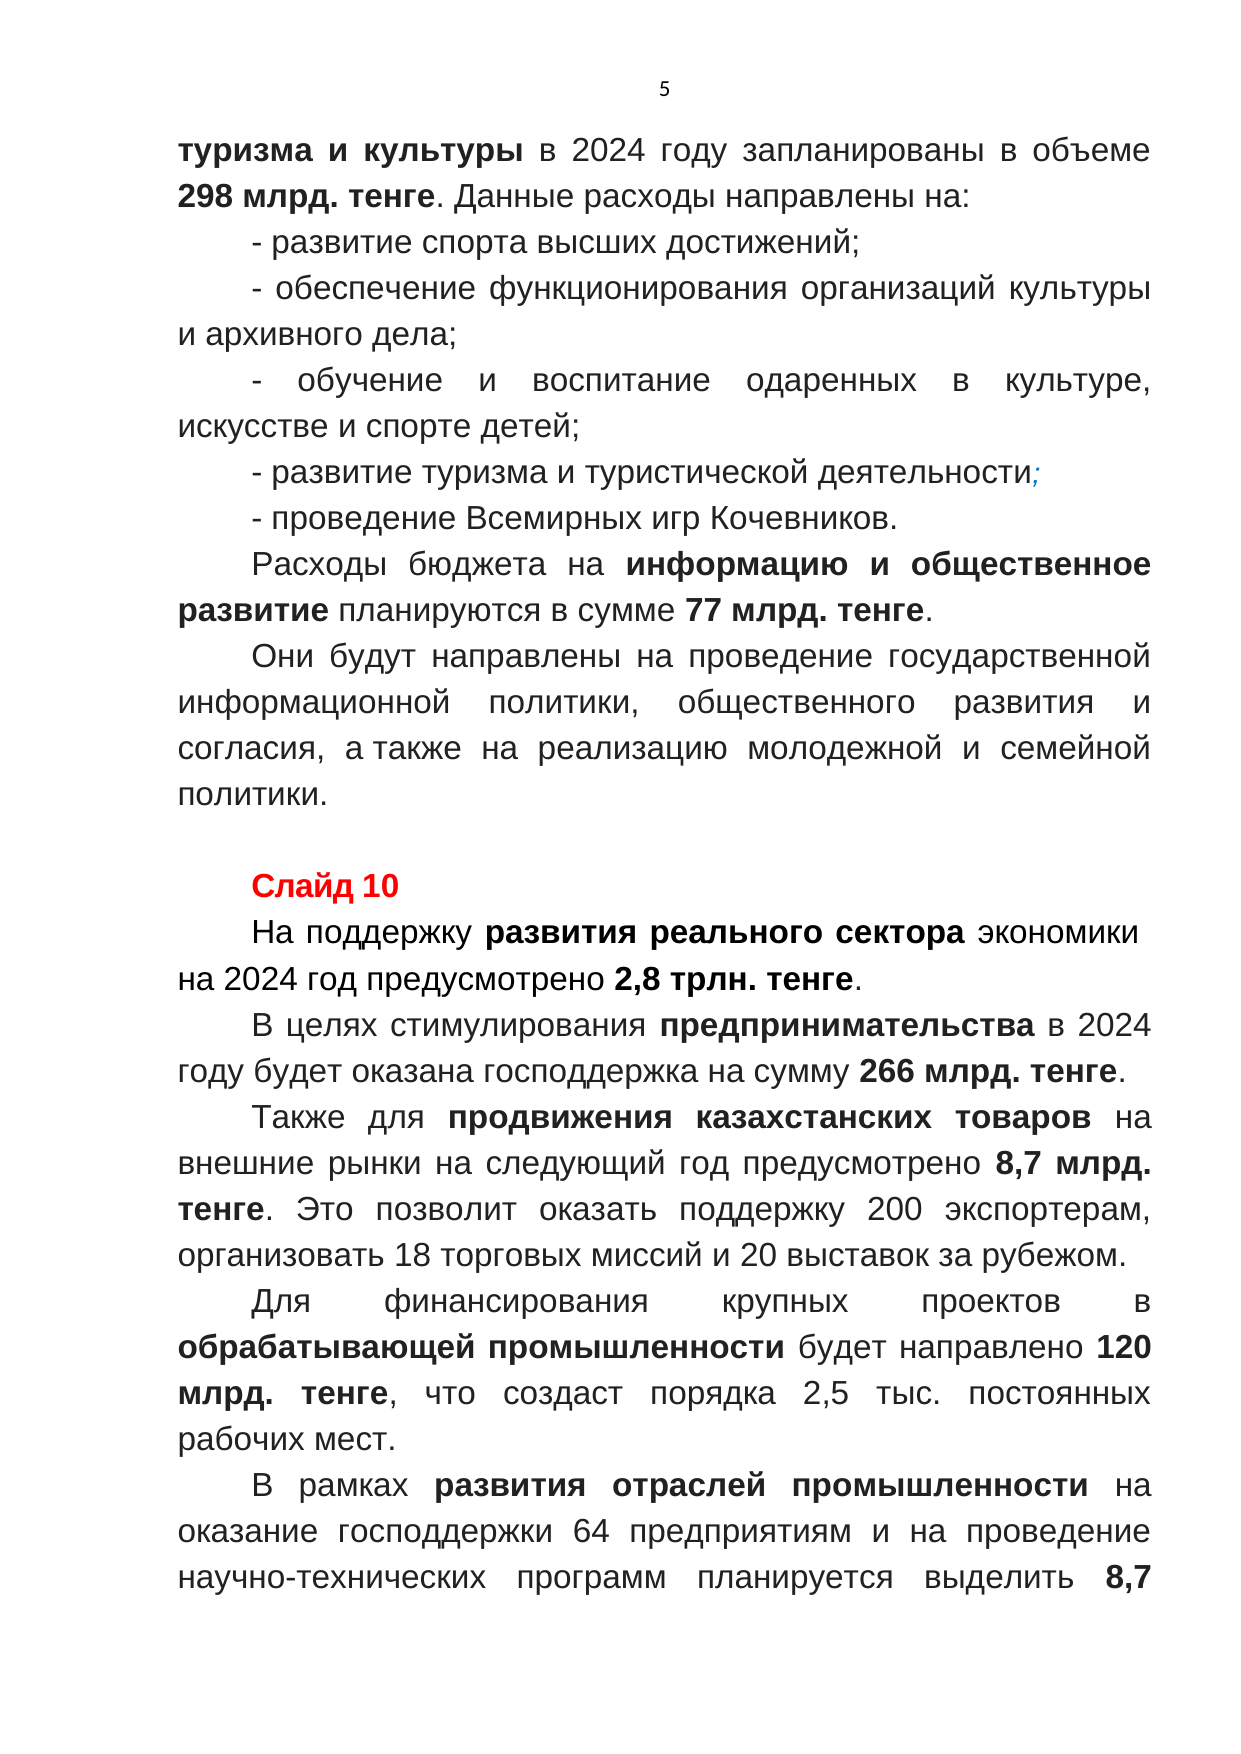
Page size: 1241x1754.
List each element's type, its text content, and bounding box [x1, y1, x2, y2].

text Для финансирования крупных проектов в обрабатывающей промышленности будет направлено 120 млрд. тенге, что создаст порядка 2,5 тыс. постоянных рабочих мест. [177, 1281, 1152, 1457]
text Также для продвижения казахстанских товаров на внешние рынки на следующий год предусмотрено 8,7 млрд. тенге. Это позволит оказать поддержку 200 экспортерам, организовать 18 торговых миссий и 20 выставок за рубежом. [177, 1097, 1152, 1273]
text - обучение и воспитание одаренных в культуре, искусстве и спорте детей; [177, 360, 1152, 444]
text В целях стимулирования предпринимательства в 2024 году будет оказана господдержка на сумму 266 млрд. тенге. [177, 1004, 1152, 1089]
text Расходы бюджета на информацию и общественное развитие планируются в сумме 77 млрд. тенге. [177, 544, 1152, 629]
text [177, 1465, 1152, 1596]
text На поддержку развития реального сектора экономики на 2024 год предусмотрено 2,8 трлн. тенге. [177, 912, 1152, 997]
text - развитие туризма и туристической деятельности; [177, 452, 1152, 491]
text - развитие спорта высших достижений; [177, 222, 1152, 260]
text - обеспечение функционирования организаций культуры и архивного дела; [177, 268, 1152, 352]
text Слайд 10 [177, 866, 1152, 905]
text Они будут направлены на проведение государственной информационной политики, общественного развития и согласия, а также на реализацию молодежной и семейной политики. [177, 636, 1152, 813]
text - проведение Всемирных игр Кочевников. [177, 498, 1152, 537]
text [177, 130, 1152, 214]
